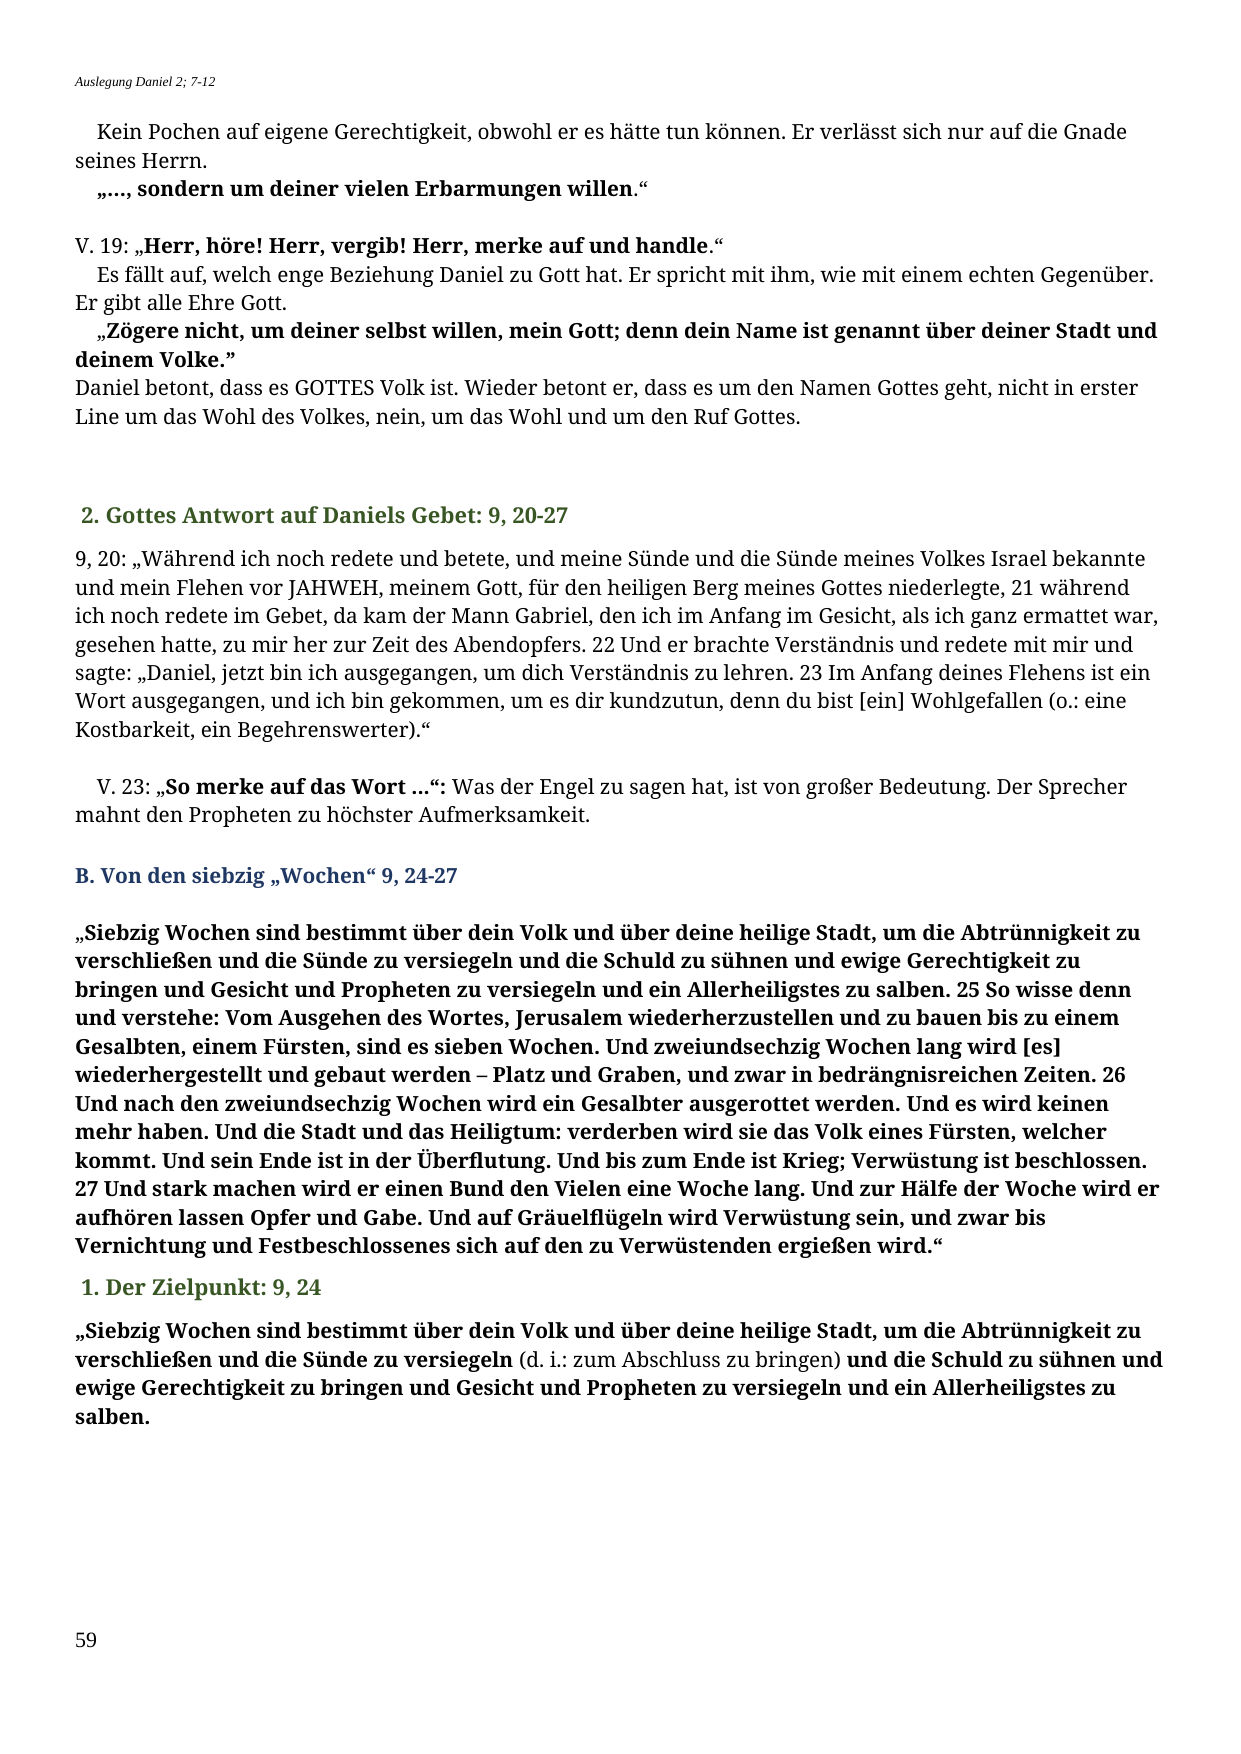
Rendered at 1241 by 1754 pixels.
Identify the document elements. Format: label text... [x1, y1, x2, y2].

text Kein Pochen auf eigene Gerechtigkeit, obwohl er es hätte tun können. Er verlässt sich nur auf die Gnade seines Herrn. [75, 117, 1165, 174]
subtitle 1. Der Zielpunkt: 9, 24 [81, 1272, 1165, 1302]
subtitle B. Von den siebzig „Wochen“ 9, 24-27 [75, 861, 1165, 890]
text „…, sondern um deiner vielen Erbarmungen willen.“ [75, 174, 1165, 203]
text 9, 20: „Während ich noch redete und betete, und meine Sünde und die Sünde meines Volkes Israel bekannte und mein Flehen vor JAHWEH, meinem Gott, für den heiligen Berg meines Gottes niederlegte, 21 während ich noch redete im Gebet, da kam der Mann Gabriel, den ich im Anfang im Gesicht, als ich ganz ermattet war, gesehen hatte, zu mir her zur Zeit des Abendopfers. 22 Und er brachte Verständnis und redete mit mir und sagte: „Daniel, jetzt bin ich ausgegangen, um dich Verständnis zu lehren. 23 Im Anfang deines Flehens ist ein Wort ausgegangen, und ich bin gekommen, um es dir kundzutun, denn du bist [ein] Wohlgefallen (o.: eine Kostbarkeit, ein Begehrenswerter).“ [75, 544, 1165, 743]
text V. 23: „So merke auf das Wort ...“: Was der Engel zu sagen hat, ist von großer Bedeutung. Der Sprecher mahnt den Propheten zu höchster Aufmerksamkeit. [75, 772, 1165, 829]
text „Siebzig Wochen sind bestimmt über dein Volk und über deine heilige Stadt, um die Abtrünnigkeit zu verschließen und die Sünde zu versiegeln (d. i.: zum Abschluss zu bringen) und die Schuld zu sühnen und ewige Gerechtigkeit zu bringen und Gesicht und Propheten zu versiegeln und ein Allerheiligstes zu salben. [75, 1317, 1165, 1430]
text „Zögere nicht, um deiner selbst willen, mein Gott; denn dein Name ist genannt über deiner Stadt und deinem Volke.” [75, 317, 1165, 373]
text V. 19: „Herr, höre! Herr, vergib! Herr, merke auf und handle.“ [75, 231, 1165, 260]
text Es fällt auf, welch enge Beziehung Daniel zu Gott hat. Er spricht mit ihm, wie mit einem echten Gegenüber. Er gibt alle Ehre Gott. [75, 260, 1165, 317]
subtitle 2. Gottes Antwort auf Daniels Gebet: 9, 20-27 [81, 500, 1165, 529]
text Daniel betont, dass es Gottes Volk ist. Wieder betont er, dass es um den Namen Gottes geht, nicht in erster Line um das Wohl des Volkes, nein, um das Wohl und um den Ruf Gottes. [75, 373, 1165, 430]
text „Siebzig Wochen sind bestimmt über dein Volk und über deine heilige Stadt, um die Abtrünnigkeit zu verschließen und die Sünde zu versiegeln und die Schuld zu sühnen und ewige Gerechtigkeit zu bringen und Gesicht und Propheten zu versiegeln und ein Allerheiligstes zu salben. 25 So wisse denn und verstehe: Vom Ausgehen des Wortes, Jerusalem wiederherzustellen und zu bauen bis zu einem Gesalbten, einem Fürsten, sind es sieben Wochen. Und zweiundsechzig Wochen lang wird [es] wiederhergestellt und gebaut werden – Platz und Graben, und zwar in bedrängnisreichen Zeiten. 26 Und nach den zweiundsechzig Wochen wird ein Gesalbter ausgerottet werden. Und es wird keinen mehr haben. Und die Stadt und das Heiligtum: verderben wird sie das Volk eines Fürsten, welcher kommt. Und sein Ende ist in der Überflutung. Und bis zum Ende ist Krieg; Verwüstung ist beschlossen. 27 Und stark machen wird er einen Bund den Vielen eine Woche lang. Und zur Hälfe der Woche wird er aufhören lassen Opfer und Gabe. Und auf Gräuelflügeln wird Verwüstung sein, und zwar bis Vernichtung und Festbeschlossenes sich auf den zu Verwüstenden ergießen wird.“ [75, 918, 1165, 1259]
